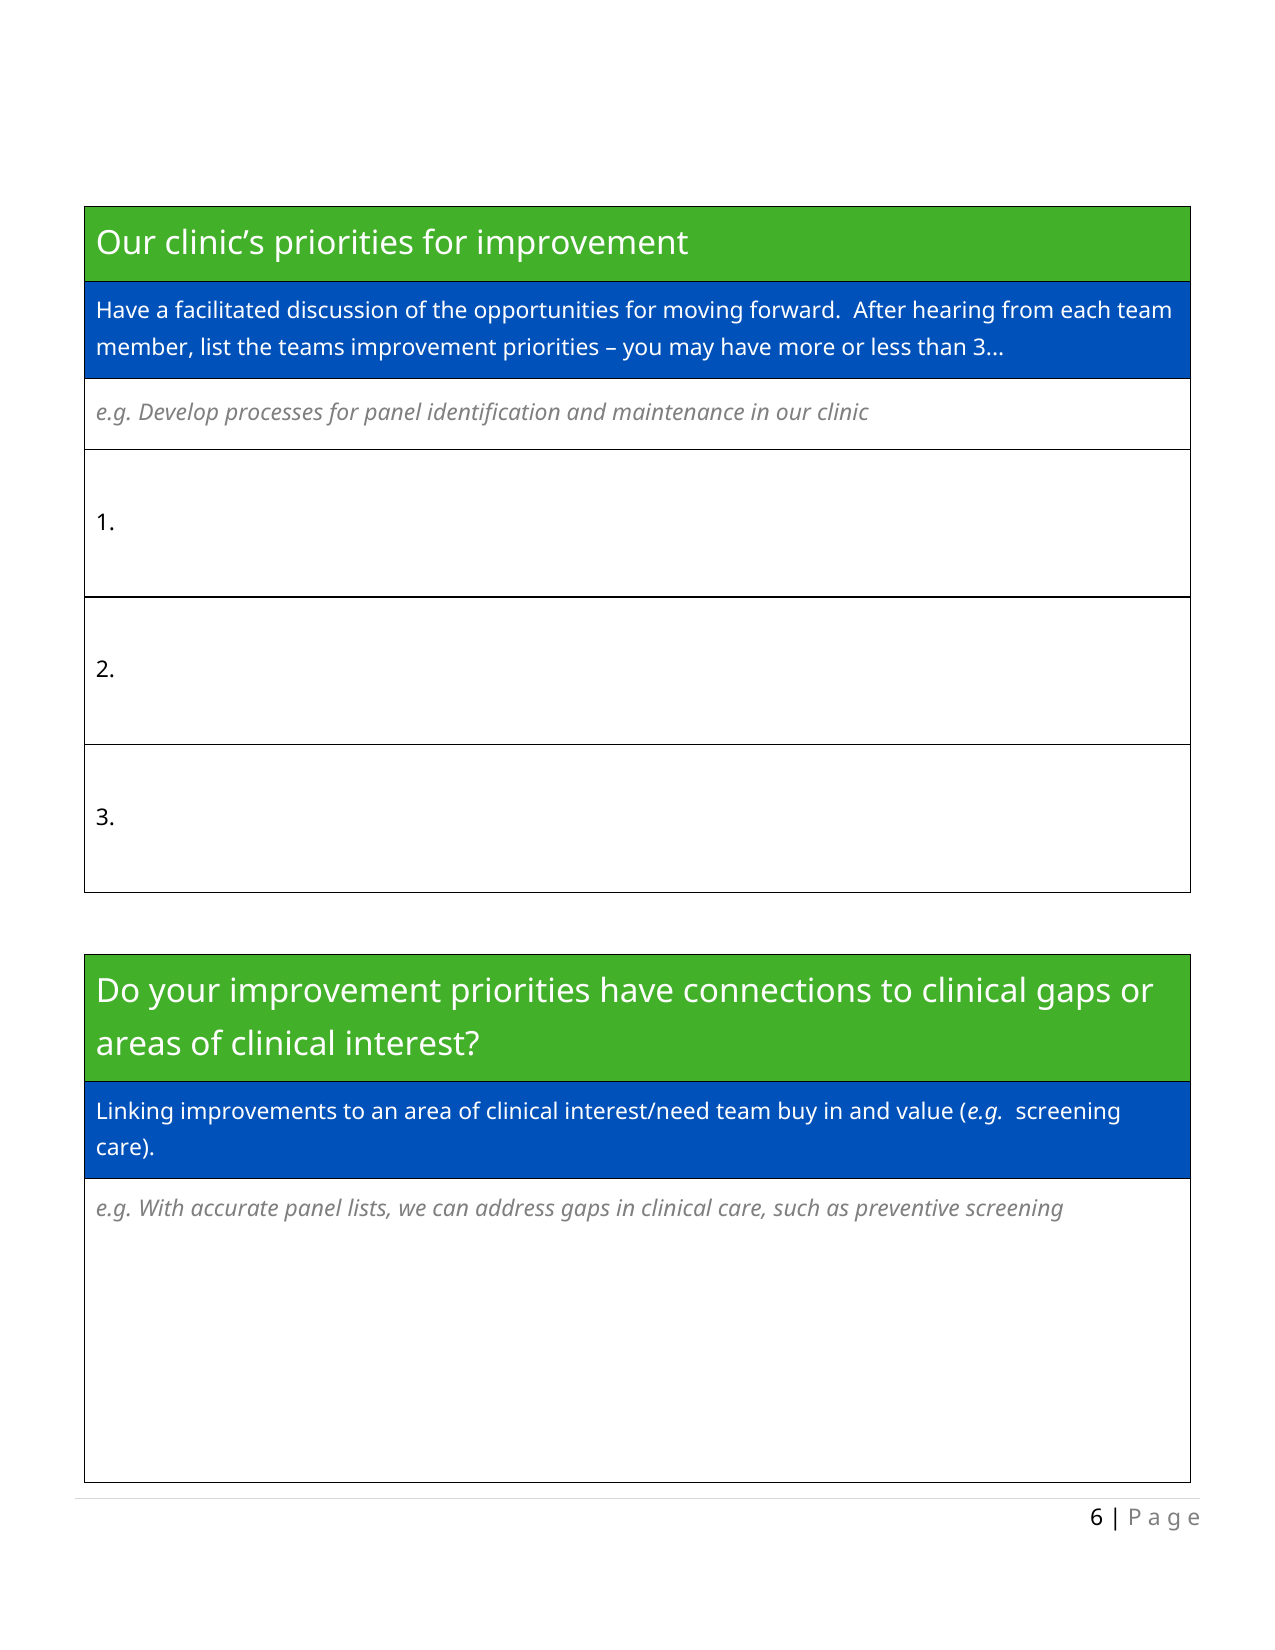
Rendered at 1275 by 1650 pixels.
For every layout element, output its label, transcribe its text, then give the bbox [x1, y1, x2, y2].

table_cell Linking improvements to an area of clinical interest/need team buy in and value (e.g. screening care). [85, 1082, 1190, 1178]
table_cell Have a facilitated discussion of the opportunities for moving forward. After hearing from each team member, list the teams improvement priorities – you may have more or less than 3... [85, 282, 1190, 378]
table_cell e.g. Develop processes for panel identification and maintenance in our clinic [85, 379, 1190, 449]
table_cell 1. [85, 450, 1190, 596]
table_cell e.g. With accurate panel lists, we can address gaps in clinical care, such as preventive screening [85, 1179, 1190, 1482]
table_header Do your improvement priorities have connections to clinical gaps or areas of clinical interest? [85, 955, 1190, 1081]
table_header Our clinic’s priorities for improvement [85, 207, 1190, 281]
table_cell 3. [85, 745, 1190, 892]
table_cell 2. [85, 598, 1190, 744]
